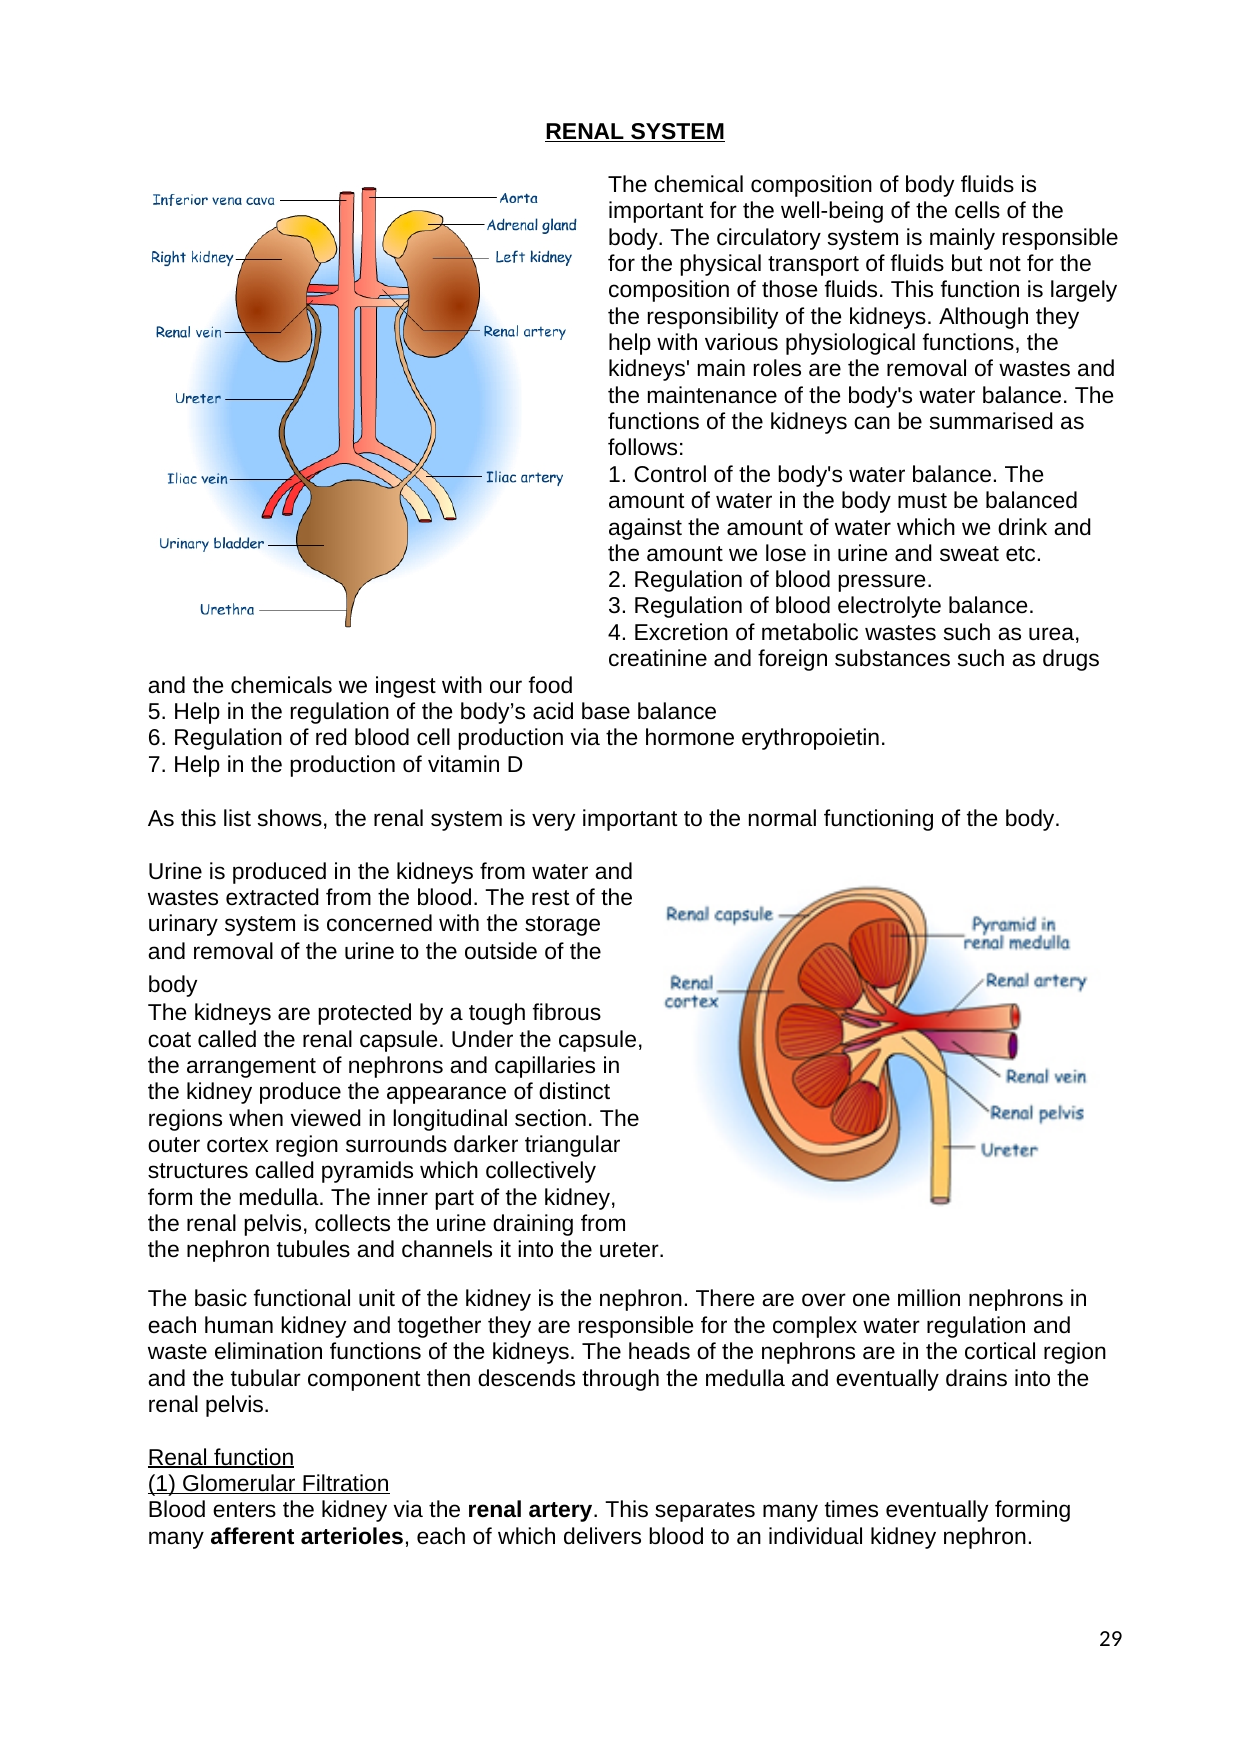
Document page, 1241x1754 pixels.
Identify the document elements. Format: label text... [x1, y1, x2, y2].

text The kidneys are protected by a tough fibrous coat called the renal capsule. Under the capsule, the arrangement of nephrons and capillaries in the kidney produce the appearance of distinct regions when viewed in longitudinal section. The outer cortex region surrounds darker triangular structures called pyramids which collectively form the medulla. The inner part of the kidney, the renal pelvis, collects the urine draining from the nephron tubules and channels it into the ureter. [148, 999, 1122, 1263]
text (1) Glomerular Filtration Blood enters the kidney via the renal artery. This separates many times eventually forming many afferent arterioles, each of which delivers blood to an individual kidney nephron. [148, 1470, 1122, 1549]
text Renal function [148, 1443, 1122, 1470]
text RENAL SYSTEM [148, 118, 1122, 144]
text As this list shows, the renal system is very important to the normal functioning of the body. [148, 805, 1122, 831]
text The basic functional unit of the kidney is the nephron. There are over one million nephrons in each human kidney and together they are responsible for the complex water regulation and waste elimination functions of the kidneys. The heads of the nephrons are in the cortical region and the tubular component then descends through the medulla and eventually drains into the renal pelvis. [148, 1285, 1122, 1417]
picture [662, 875, 1135, 1218]
picture [148, 167, 589, 647]
text Urine is produced in the kidneys from water and wastes extracted from the blood. The rest of the urinary system is concerned with the storage and removal of the urine to the outside of the body [148, 858, 1122, 999]
